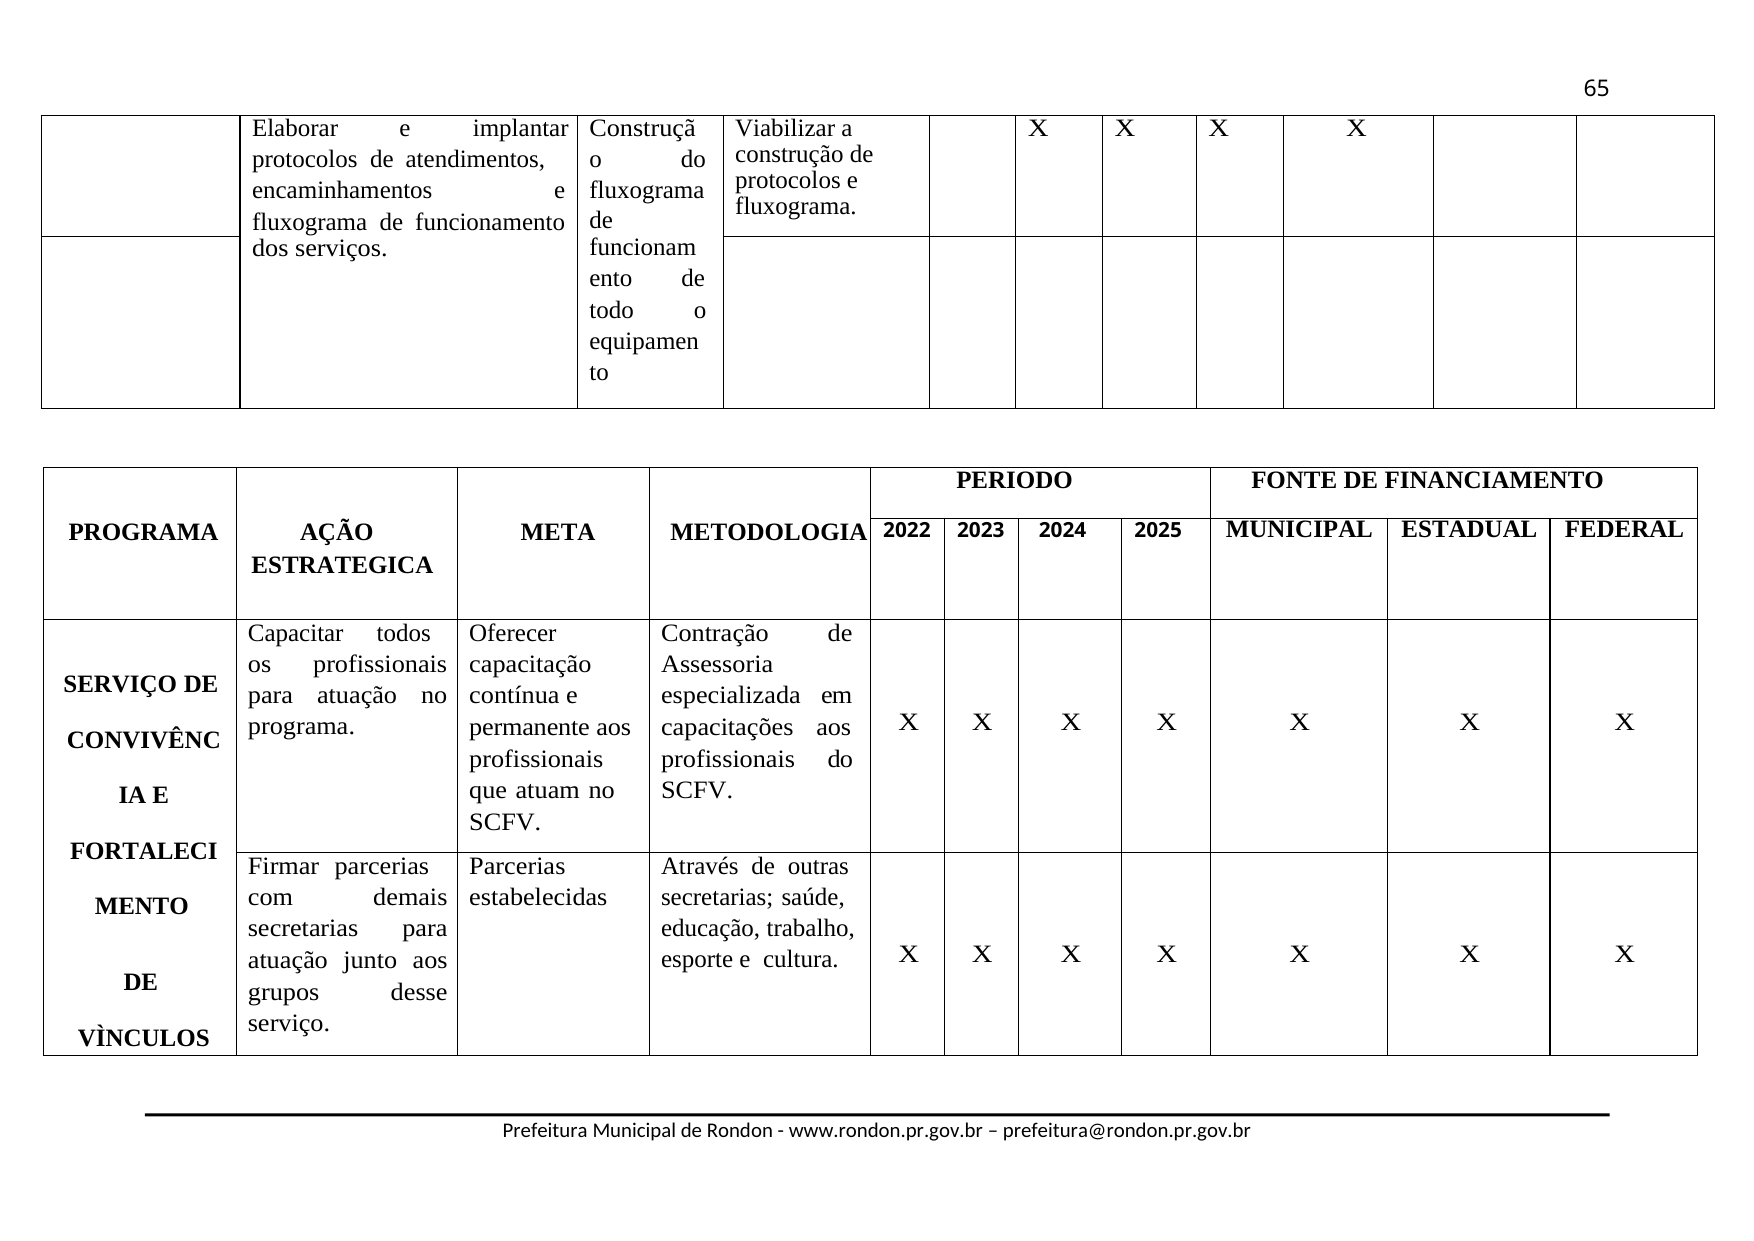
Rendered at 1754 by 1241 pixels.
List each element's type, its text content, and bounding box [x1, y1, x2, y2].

table_cell [1016, 237, 1102, 408]
table_cell X [871, 853, 944, 1055]
table_header AÇÃO ESTRATEGICA [237, 468, 457, 619]
table_cell [1284, 237, 1433, 408]
table_cell [1434, 237, 1576, 408]
table_cell [1197, 237, 1283, 408]
table_cell X [945, 853, 1018, 1055]
table_cell X [1122, 620, 1210, 852]
table_cell X [1551, 853, 1697, 1055]
table_cell X [1019, 620, 1121, 852]
table_cell X [1019, 853, 1121, 1055]
table_cell X [1388, 620, 1549, 852]
table_cell X [945, 620, 1018, 852]
table_cell X [1103, 116, 1196, 236]
table_cell SERVIÇO DE CONVIVÊNCIA E FORTALECIMENTO DE VÌNCULOS [44, 620, 236, 1055]
table_cell 2025 [1122, 519, 1210, 619]
table_cell 2024 [1019, 519, 1121, 619]
table_cell X [1197, 116, 1283, 236]
table_cell [930, 237, 1015, 408]
table_cell [930, 116, 1015, 236]
table_cell MUNICIPAL [1211, 519, 1387, 619]
table_cell [42, 237, 239, 408]
table_cell Firmar parcerias com demais secretarias para atuação junto aos grupos desse serviço. [237, 853, 457, 1055]
table_cell [1103, 237, 1196, 408]
table_header META [458, 468, 649, 619]
table_cell X [871, 620, 944, 852]
table_cell Elaborar e implantar protocolos de atendimentos, encaminhamentos e fluxograma de funcionamento dos serviços. [241, 116, 577, 408]
table_cell Capacitar todos os profissionais para atuação no programa. [237, 620, 457, 852]
table_cell [1434, 116, 1576, 236]
table_cell Viabilizar a construção de protocolos e fluxograma. [724, 116, 929, 236]
table_cell X [1551, 620, 1697, 852]
table_cell X [1211, 853, 1387, 1055]
table_cell X [1016, 116, 1102, 236]
table_cell ESTADUAL [1388, 519, 1549, 619]
table_cell 2023 [945, 519, 1018, 619]
table_cell X [1122, 853, 1210, 1055]
table_cell Construçã o do fluxograma de funcionam ento de todo o equipamen to [578, 116, 723, 408]
table_cell Através de outras secretarias; saúde, educação, trabalho, esporte e cultura. [650, 853, 870, 1055]
table_cell Contração de Assessoria especializada em capacitações aos profissionais do SCFV. [650, 620, 870, 852]
table_cell Parcerias estabelecidas [458, 853, 649, 1055]
table_header PROGRAMA [44, 468, 236, 619]
table_cell Oferecer capacitação contínua e permanente aos profissionais que atuam no SCFV. [458, 620, 649, 852]
table_cell FEDERAL [1551, 519, 1697, 619]
table_cell 2022 [871, 519, 944, 619]
table_header METODOLOGIA [650, 468, 870, 619]
table_cell X [1284, 116, 1433, 236]
table_cell [1577, 116, 1714, 236]
table_cell X [1211, 620, 1387, 852]
table_cell [724, 237, 929, 408]
table_header PERIODO [871, 468, 1210, 518]
table_cell [1577, 237, 1714, 408]
table_cell X [1388, 853, 1549, 1055]
table_header FONTE DE FINANCIAMENTO [1211, 468, 1697, 518]
